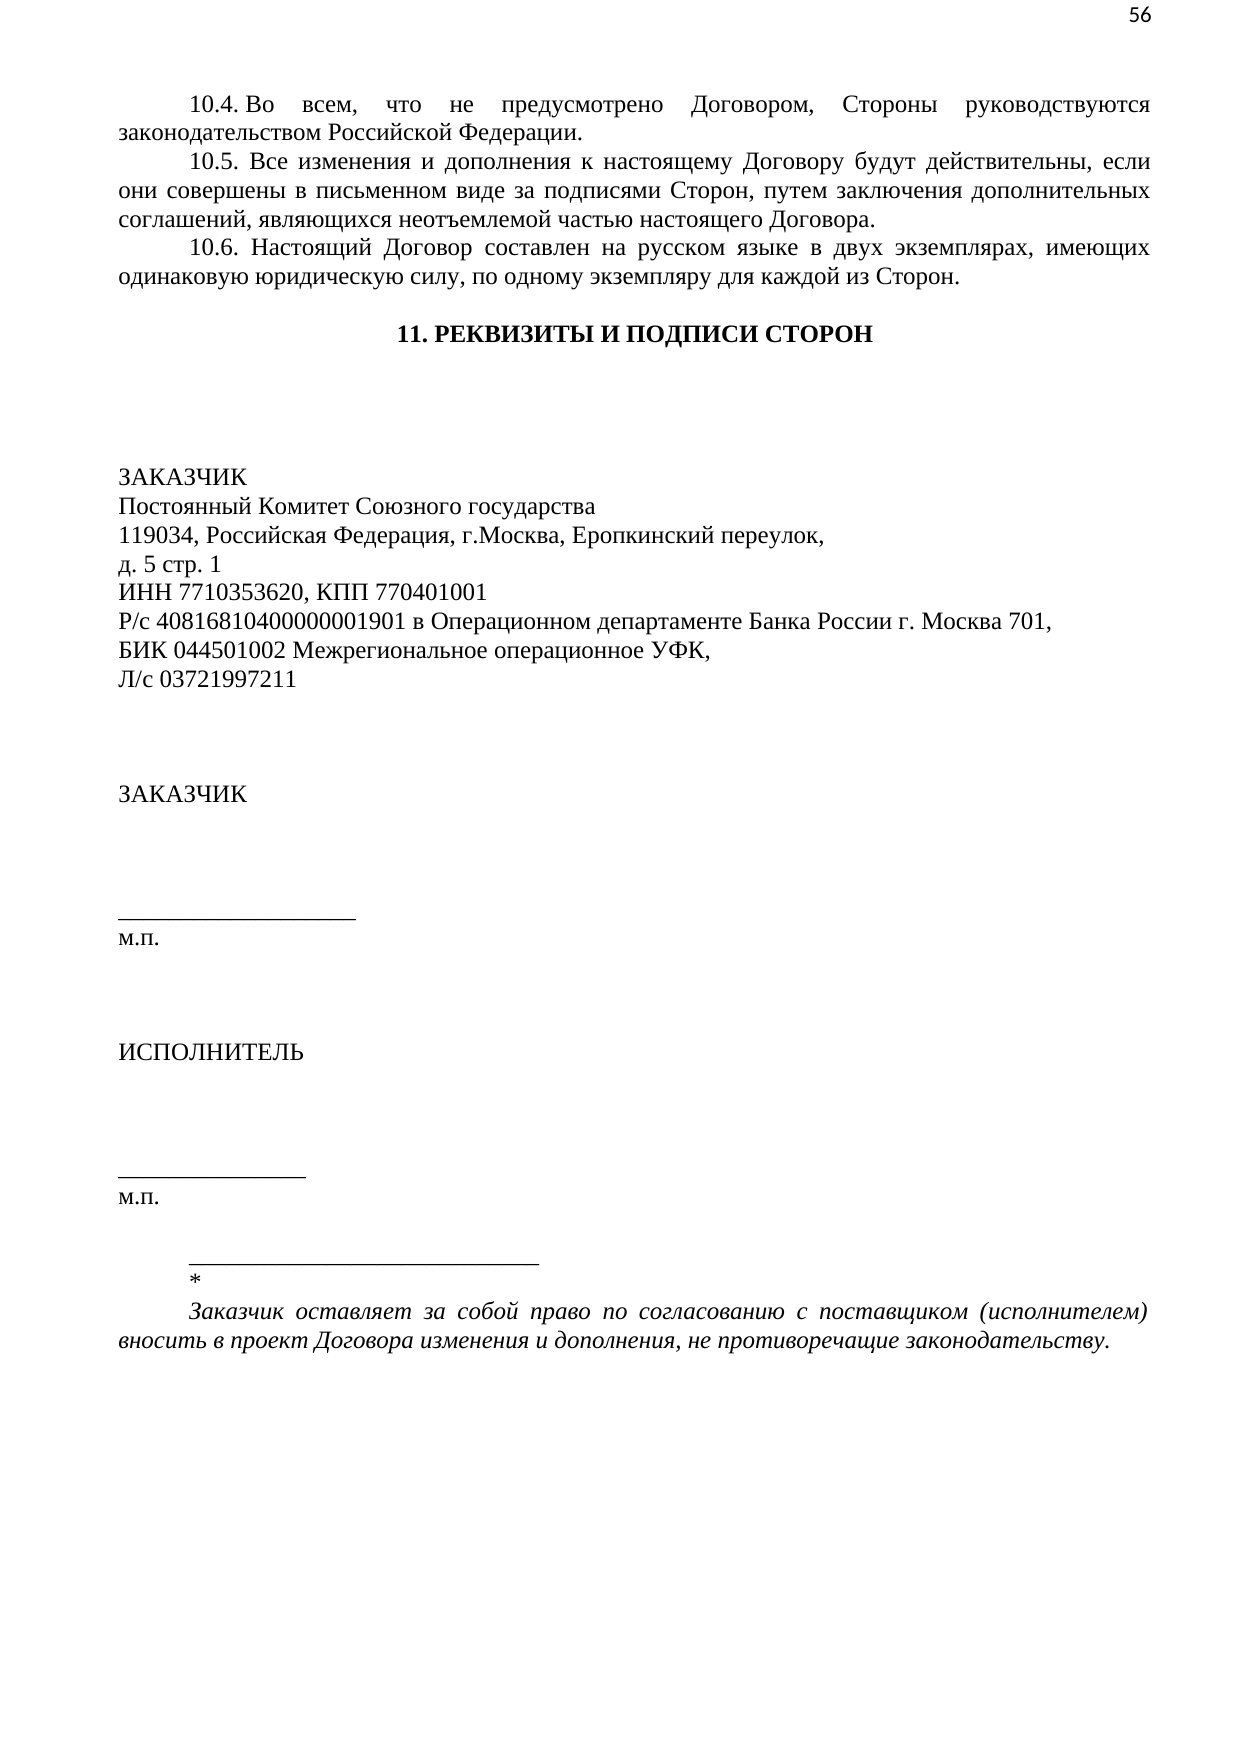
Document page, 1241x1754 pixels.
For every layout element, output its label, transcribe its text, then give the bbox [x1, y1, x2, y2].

text 119034, Российская Федерация, г.Москва, Еропкинский переулок, [118, 520, 1152, 549]
text 10.6. Настоящий Договор составлен на русском языке в двух экземплярах, имеющих одинаковую юридическую силу, по одному экземпляру для каждой из Сторон. [118, 232, 1152, 290]
text ИСПОЛНИТЕЛЬ [118, 1037, 1152, 1066]
text д. 5 стр. 1 [118, 549, 1152, 577]
text Постоянный Комитет Союзного государства [118, 491, 1152, 520]
text * [118, 1267, 1152, 1296]
text 11. РЕКВИЗИТЫ И ПОДПИСИ СТОРОН [118, 319, 1152, 347]
text Л/с 03721997211 [118, 664, 1152, 692]
text БИК 044501002 Межрегиональное операционное УФК, [118, 635, 1152, 664]
text ИНН 7710353620, КПП 770401001 [118, 577, 1152, 606]
text Р/с 40816810400000001901 в Операционном департаменте Банка России г. Москва 701, [118, 606, 1152, 635]
text м.п. [118, 922, 1152, 951]
text ЗАКАЗЧИК [118, 462, 1152, 491]
text ___________________ [118, 894, 1152, 922]
text 10.4. Во всем, что не предусмотрено Договором, Стороны руководствуются законодательством Российской Федерации. [118, 89, 1152, 146]
text _______________ [118, 1152, 1152, 1181]
text Заказчик оставляет за собой право по согласованию с поставщиком (исполнителем) вносить в проект Договора изменения и дополнения, не противоречащие законодательству. [118, 1296, 1152, 1354]
text ЗАКАЗЧИК [118, 779, 1152, 807]
text 10.5. Все изменения и дополнения к настоящему Договору будут действительны, если они совершены в письменном виде за подписями Сторон, путем заключения дополнительных соглашений, являющихся неотъемлемой частью настоящего Договора. [118, 146, 1152, 232]
text ____________________________ [118, 1239, 1152, 1267]
text м.п. [118, 1181, 1152, 1210]
